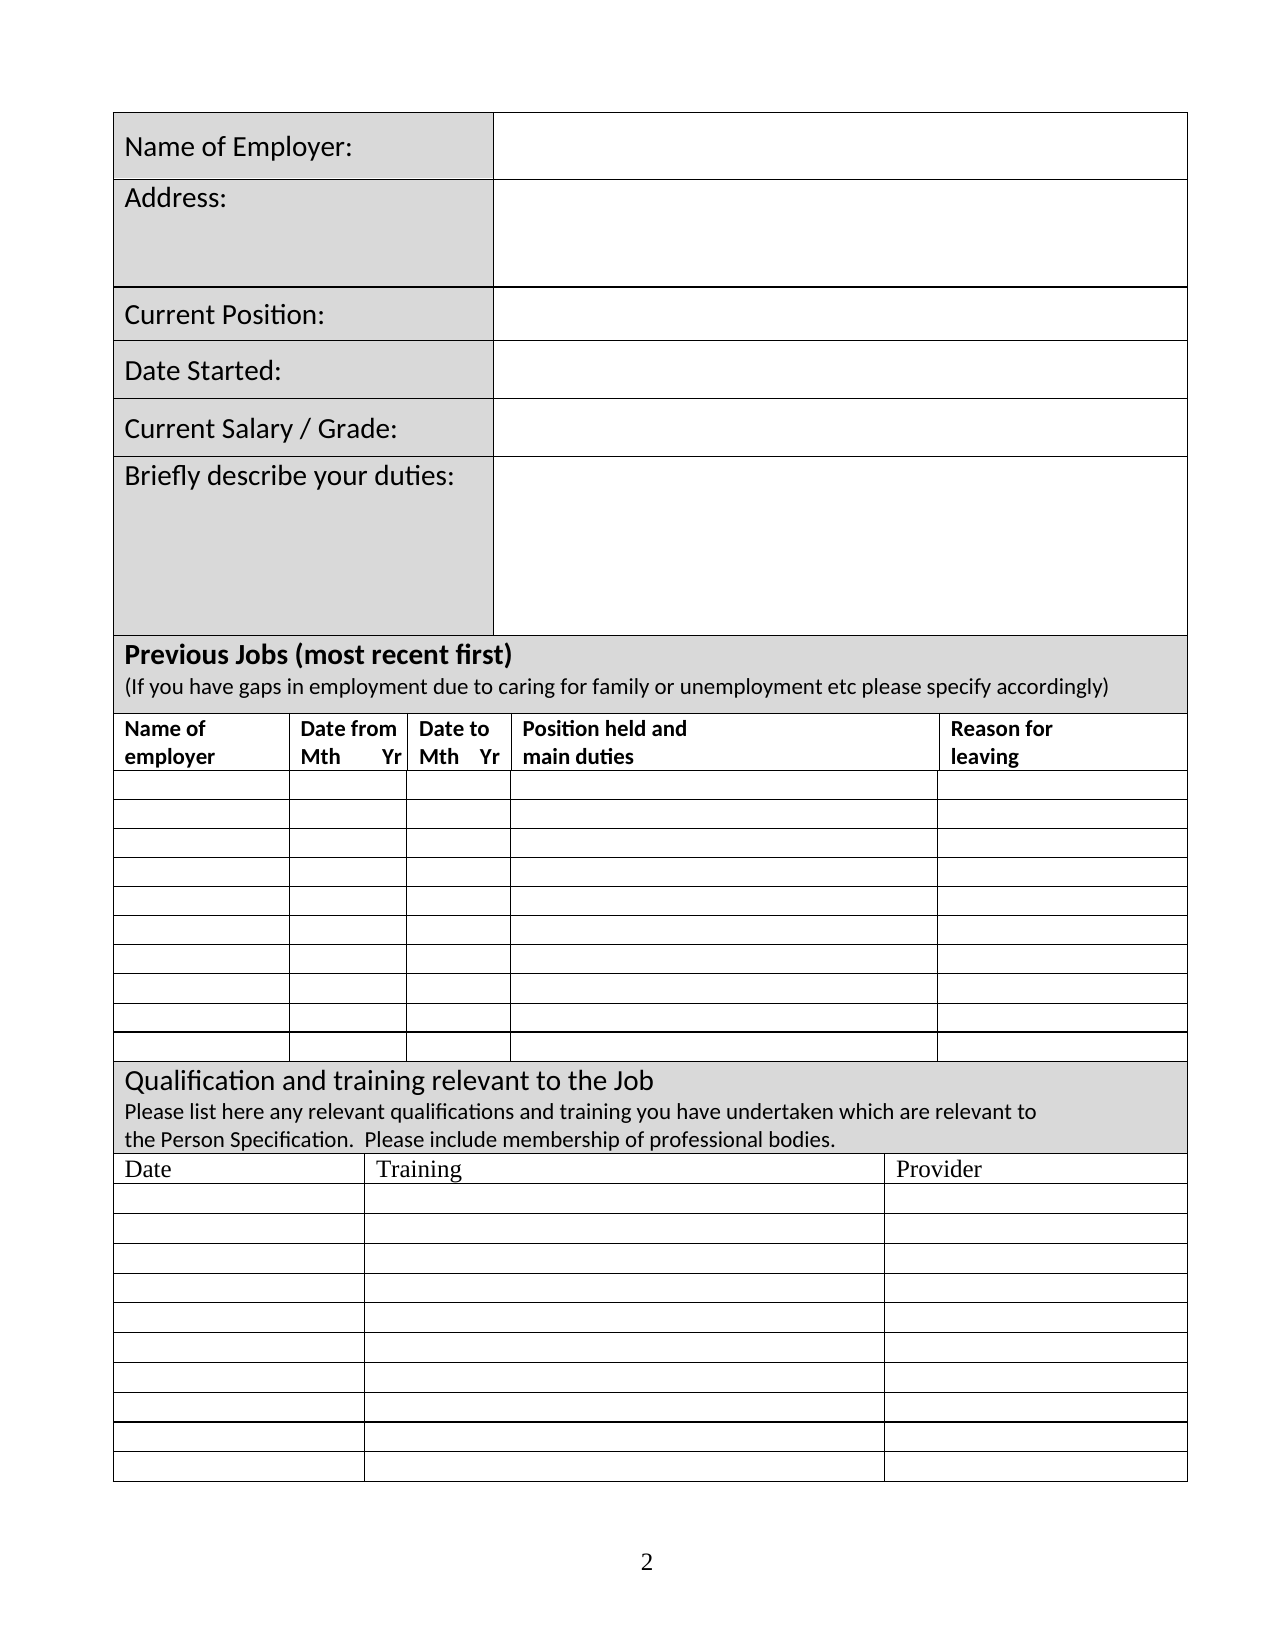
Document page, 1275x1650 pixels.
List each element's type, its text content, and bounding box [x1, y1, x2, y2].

table_cell [938, 1033, 1187, 1061]
table_cell [511, 916, 937, 944]
table_cell Previous Jobs (most recent first) (If you have gaps in employment due to caring for family or unemployment etc please specify accordingly) [114, 636, 1187, 713]
table_cell [407, 858, 510, 886]
table_cell Date Started: [114, 341, 493, 398]
table_cell [938, 916, 1187, 944]
table_cell [511, 945, 937, 973]
table_cell [938, 829, 1187, 857]
table_cell [885, 1184, 1187, 1213]
table_cell Position held and main duties [512, 714, 939, 770]
table_cell [114, 887, 289, 915]
table_cell [494, 457, 1187, 635]
table_cell [407, 1033, 510, 1061]
table_cell [114, 1393, 364, 1421]
table_cell [114, 916, 289, 944]
table_cell [365, 1333, 884, 1362]
table_cell Qualification and training relevant to the Job Please list here any relevant qualifications and training you have undertaken which are relevant to the Person Specification. Please include membership of professional bodies. [114, 1062, 1187, 1153]
table_cell Date [114, 1154, 364, 1183]
table_cell [511, 974, 937, 1002]
table_cell [407, 887, 510, 915]
table_cell [885, 1244, 1187, 1272]
table_cell [938, 1004, 1187, 1031]
table_cell [885, 1214, 1187, 1243]
table_cell [114, 1033, 289, 1061]
table_cell [885, 1333, 1187, 1362]
table_cell [938, 945, 1187, 973]
table_cell [885, 1274, 1187, 1302]
table_cell [365, 1452, 884, 1481]
table_cell [114, 1423, 364, 1451]
table_cell [114, 1452, 364, 1481]
table_cell [290, 974, 406, 1002]
table_cell [938, 858, 1187, 886]
table_cell [885, 1393, 1187, 1421]
table_cell [407, 800, 510, 828]
table_cell [365, 1274, 884, 1302]
table_cell [365, 1184, 884, 1213]
table_cell [290, 829, 406, 857]
table_cell [407, 829, 510, 857]
table_cell [114, 858, 289, 886]
table_cell Date from Mth Yr [290, 714, 407, 770]
table_cell [114, 1244, 364, 1272]
table_cell [114, 974, 289, 1002]
table_cell [938, 800, 1187, 828]
table_cell [290, 1004, 406, 1031]
table_cell [494, 113, 1187, 178]
table_cell [494, 341, 1187, 398]
table_cell [511, 887, 937, 915]
table_cell [114, 771, 289, 799]
table_cell [494, 288, 1187, 340]
table_cell [407, 771, 510, 799]
table_cell [511, 771, 937, 799]
table_cell [114, 800, 289, 828]
table_cell [885, 1303, 1187, 1332]
table_cell [290, 945, 406, 973]
table_cell [290, 1033, 406, 1061]
table_cell [290, 800, 406, 828]
table_cell [114, 945, 289, 973]
table_cell [114, 1303, 364, 1332]
table_cell [511, 1004, 937, 1031]
table_cell [365, 1393, 884, 1421]
table_cell [885, 1363, 1187, 1392]
table_cell [938, 974, 1187, 1002]
table_cell Current Salary / Grade: [114, 399, 493, 456]
table_cell Date to Mth Yr [408, 714, 511, 770]
table_cell [885, 1423, 1187, 1451]
table_cell [114, 1214, 364, 1243]
table_cell [114, 1274, 364, 1302]
table_cell [494, 399, 1187, 456]
table_cell [365, 1423, 884, 1451]
table_cell [365, 1363, 884, 1392]
table_cell [407, 916, 510, 944]
table_cell Address: [114, 180, 493, 286]
table_cell [114, 829, 289, 857]
table_cell Provider [885, 1154, 1187, 1183]
table_cell [407, 974, 510, 1002]
table_cell [407, 1004, 510, 1031]
table_cell [511, 829, 937, 857]
table_cell [365, 1303, 884, 1332]
table_cell Reason for leaving [940, 714, 1187, 770]
table_cell Training [365, 1154, 884, 1183]
table_cell [494, 180, 1187, 286]
table_cell [511, 1033, 937, 1061]
table_cell [114, 1363, 364, 1392]
table_cell [511, 800, 937, 828]
table_cell [407, 945, 510, 973]
table_cell Name of employer [114, 714, 289, 770]
table_cell [365, 1244, 884, 1272]
table_cell [114, 1004, 289, 1031]
table_cell [290, 858, 406, 886]
table_cell Current Position: [114, 288, 493, 340]
table_cell [290, 916, 406, 944]
table_cell [938, 771, 1187, 799]
table_cell [290, 887, 406, 915]
table_cell Name of Employer: [114, 113, 493, 178]
table_cell [114, 1333, 364, 1362]
table_cell [885, 1452, 1187, 1481]
table_cell [365, 1214, 884, 1243]
table_cell [511, 858, 937, 886]
table_cell [114, 1184, 364, 1213]
table_cell Briefly describe your duties: [114, 457, 493, 635]
table_cell [290, 771, 406, 799]
table_cell [938, 887, 1187, 915]
